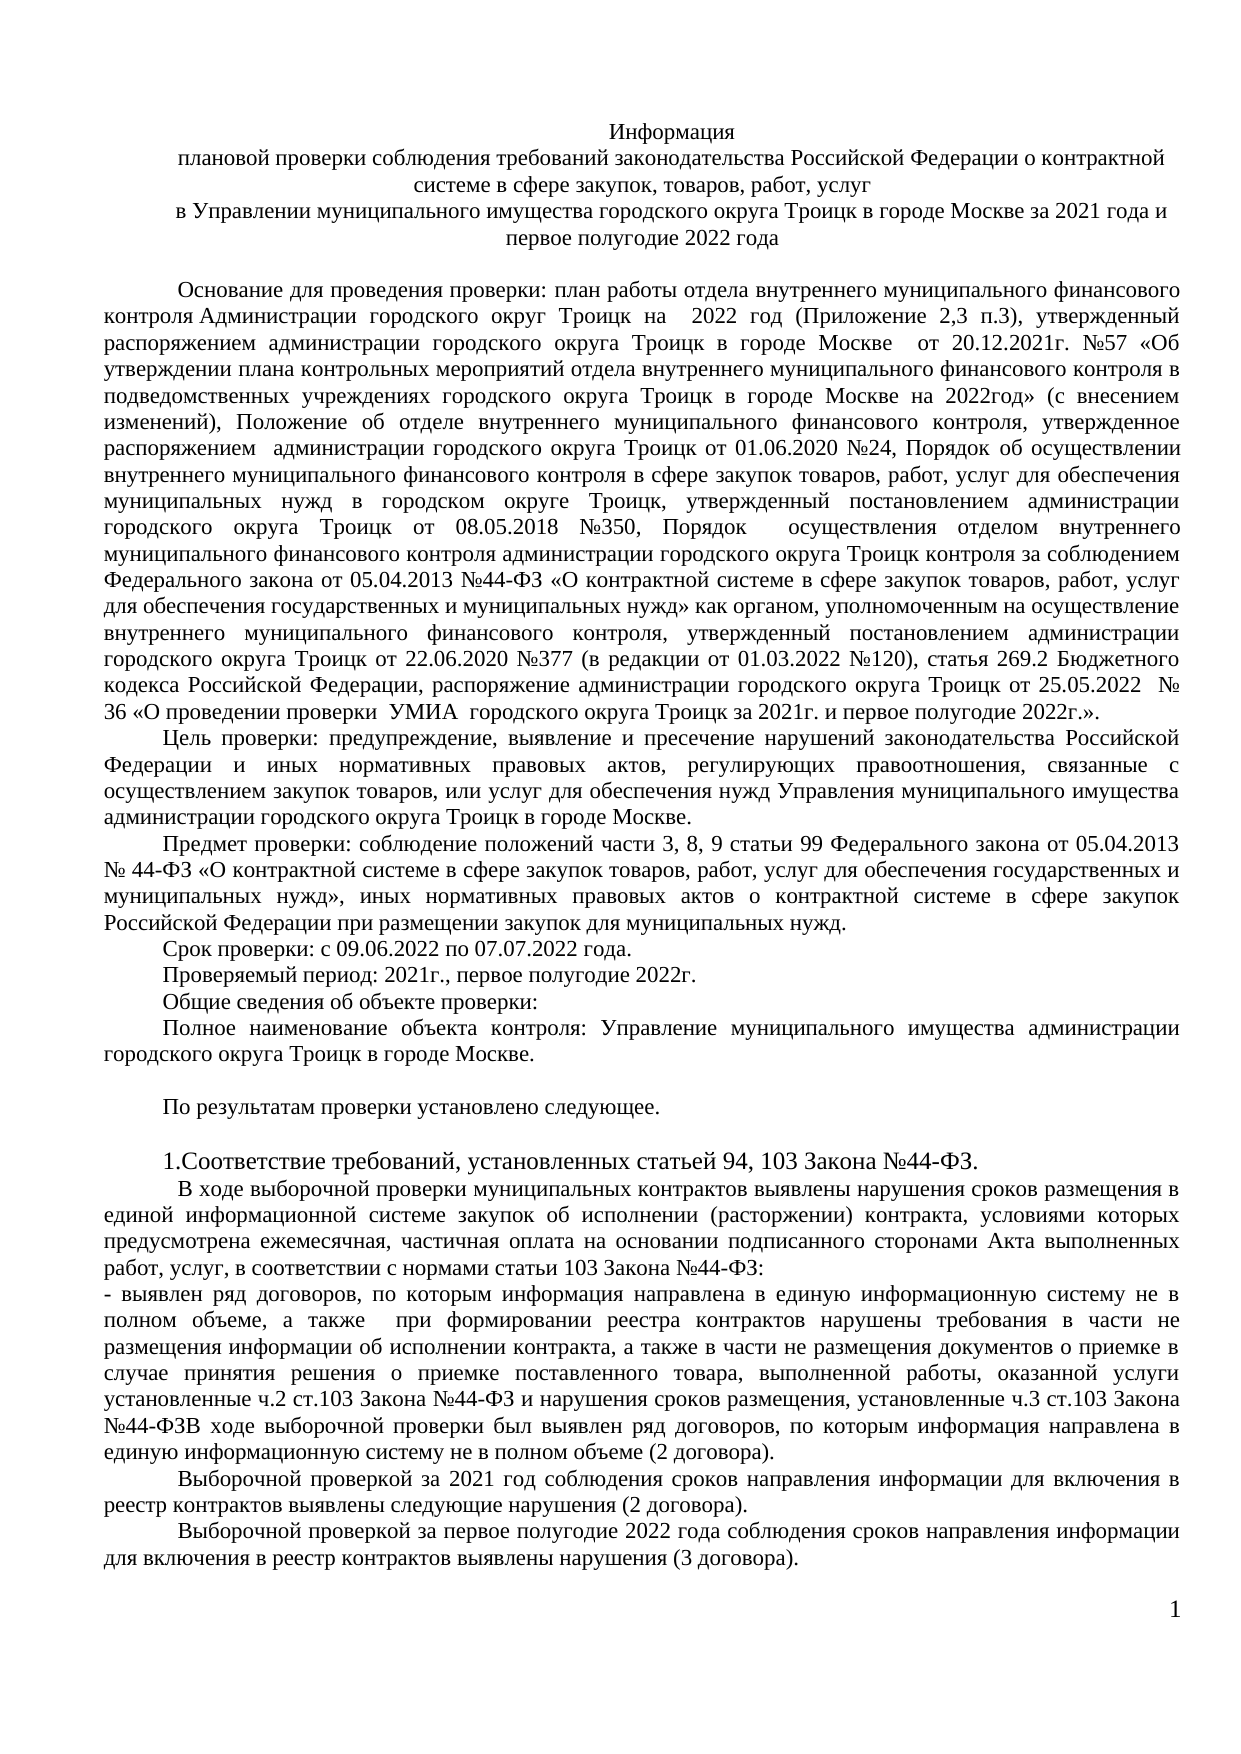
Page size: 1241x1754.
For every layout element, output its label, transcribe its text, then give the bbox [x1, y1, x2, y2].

text В ходе выборочной проверки муниципальных контрактов выявлены нарушения сроков размещения в единой информационной системе закупок об исполнении (расторжении) контракта, условиями которых предусмотрена ежемесячная, частичная оплата на основании подписанного сторонами Акта выполненных работ, услуг, в соответствии с нормами статьи 103 Закона №44-ФЗ: [103, 1175, 1181, 1280]
text Предмет проверки: соблюдение положений части 3, 8, 9 статьи 99 Федерального закона от 05.04.2013 № 44-ФЗ «О контрактной системе в сфере закупок товаров, работ, услуг для обеспечения государственных и муниципальных нужд», иных нормативных правовых актов о контрактной системе в сфере закупок Российской Федерации при размещении закупок для муниципальных нужд. [103, 830, 1181, 935]
text в Управлении муниципального имущества городского округа Троицк в городе Москве за 2021 года и первое полугодие 2022 года [103, 197, 1181, 250]
text Информация [103, 118, 1181, 144]
text По результатам проверки установлено следующее. [103, 1093, 1181, 1119]
text Полное наименование объекта контроля: Управление муниципального имущества администрации городского округа Троицк в городе Москве. [103, 1014, 1181, 1067]
text плановой проверки соблюдения требований законодательства Российской Федерации о контрактной системе в сфере закупок, товаров, работ, услуг [103, 144, 1181, 197]
text Выборочной проверкой за первое полугодие 2022 года соблюдения сроков направления информации для включения в реестр контрактов выявлены нарушения (3 договора). [103, 1517, 1181, 1570]
list 1.Соответствие требований, установленных статьей 94, 103 Закона №44-ФЗ. [103, 1146, 1181, 1175]
text Цель проверки: предупреждение, выявление и пресечение нарушений законодательства Российской Федерации и иных нормативных правовых актов, регулирующих правоотношения, связанные с осуществлением закупок товаров, или услуг для обеспечения нужд Управления муниципального имущества администрации городского округа Троицк в городе Москве. [103, 724, 1181, 830]
text Общие сведения об объекте проверки: [103, 988, 1181, 1014]
text Основание для проведения проверки: план работы отдела внутреннего муниципального финансового контроля Администрации городского округ Троицк на 2022 год (Приложение 2,3 п.3), утвержденный распоряжением администрации городского округа Троицк в городе Москве от 20.12.2021г. №57 «Об утверждении плана контрольных мероприятий отдела внутреннего муниципального финансового контроля в подведомственных учреждениях городского округа Троицк в городе Москве на 2022год» (с внесением изменений), Положение об отделе внутреннего муниципального финансового контроля, утвержденное распоряжением администрации городского округа Троицк от 01.06.2020 №24, Порядок об осуществлении внутреннего муниципального финансового контроля в сфере закупок товаров, работ, услуг для обеспечения муниципальных нужд в городском округе Троицк, утвержденный постановлением администрации городского округа Троицк от 08.05.2018 №350, Порядок осуществления отделом внутреннего муниципального финансового контроля администрации городского округа Троицк контроля за соблюдением Федерального закона от 05.04.2013 №44-ФЗ «О контрактной системе в сфере закупок товаров, работ, услуг для обеспечения государственных и муниципальных нужд» как органом, уполномоченным на осуществление внутреннего муниципального финансового контроля, утвержденный постановлением администрации городского округа Троицк от 22.06.2020 №377 (в редакции от 01.03.2022 №120), статья 269.2 Бюджетного кодекса Российской Федерации, распоряжение администрации городского округа Троицк от 25.05.2022 № 36 «О проведении проверки УМИА городского округа Троицк за 2021г. и первое полугодие 2022г.». [103, 276, 1181, 724]
text - выявлен ряд договоров, по которым информация направлена в единую информационную систему не в полном объеме, а также при формировании реестра контрактов нарушены требования в части не размещения информации об исполнении контракта, а также в части не размещения документов о приемке в случае принятия решения о приемке поставленного товара, выполненной работы, оказанной услуги установленные ч.2 ст.103 Закона №44-ФЗ и нарушения сроков размещения, установленные ч.3 ст.103 Закона №44-ФЗВ ходе выборочной проверки был выявлен ряд договоров, по которым информация направлена в единую информационную систему не в полном объеме (2 договора). [103, 1280, 1181, 1464]
text Проверяемый период: 2021г., первое полугодие 2022г. [103, 961, 1181, 988]
text Выборочной проверкой за 2021 год соблюдения сроков направления информации для включения в реестр контрактов выявлены следующие нарушения (2 договора). [103, 1464, 1181, 1517]
text Срок проверки: с 09.06.2022 по 07.07.2022 года. [103, 935, 1181, 961]
